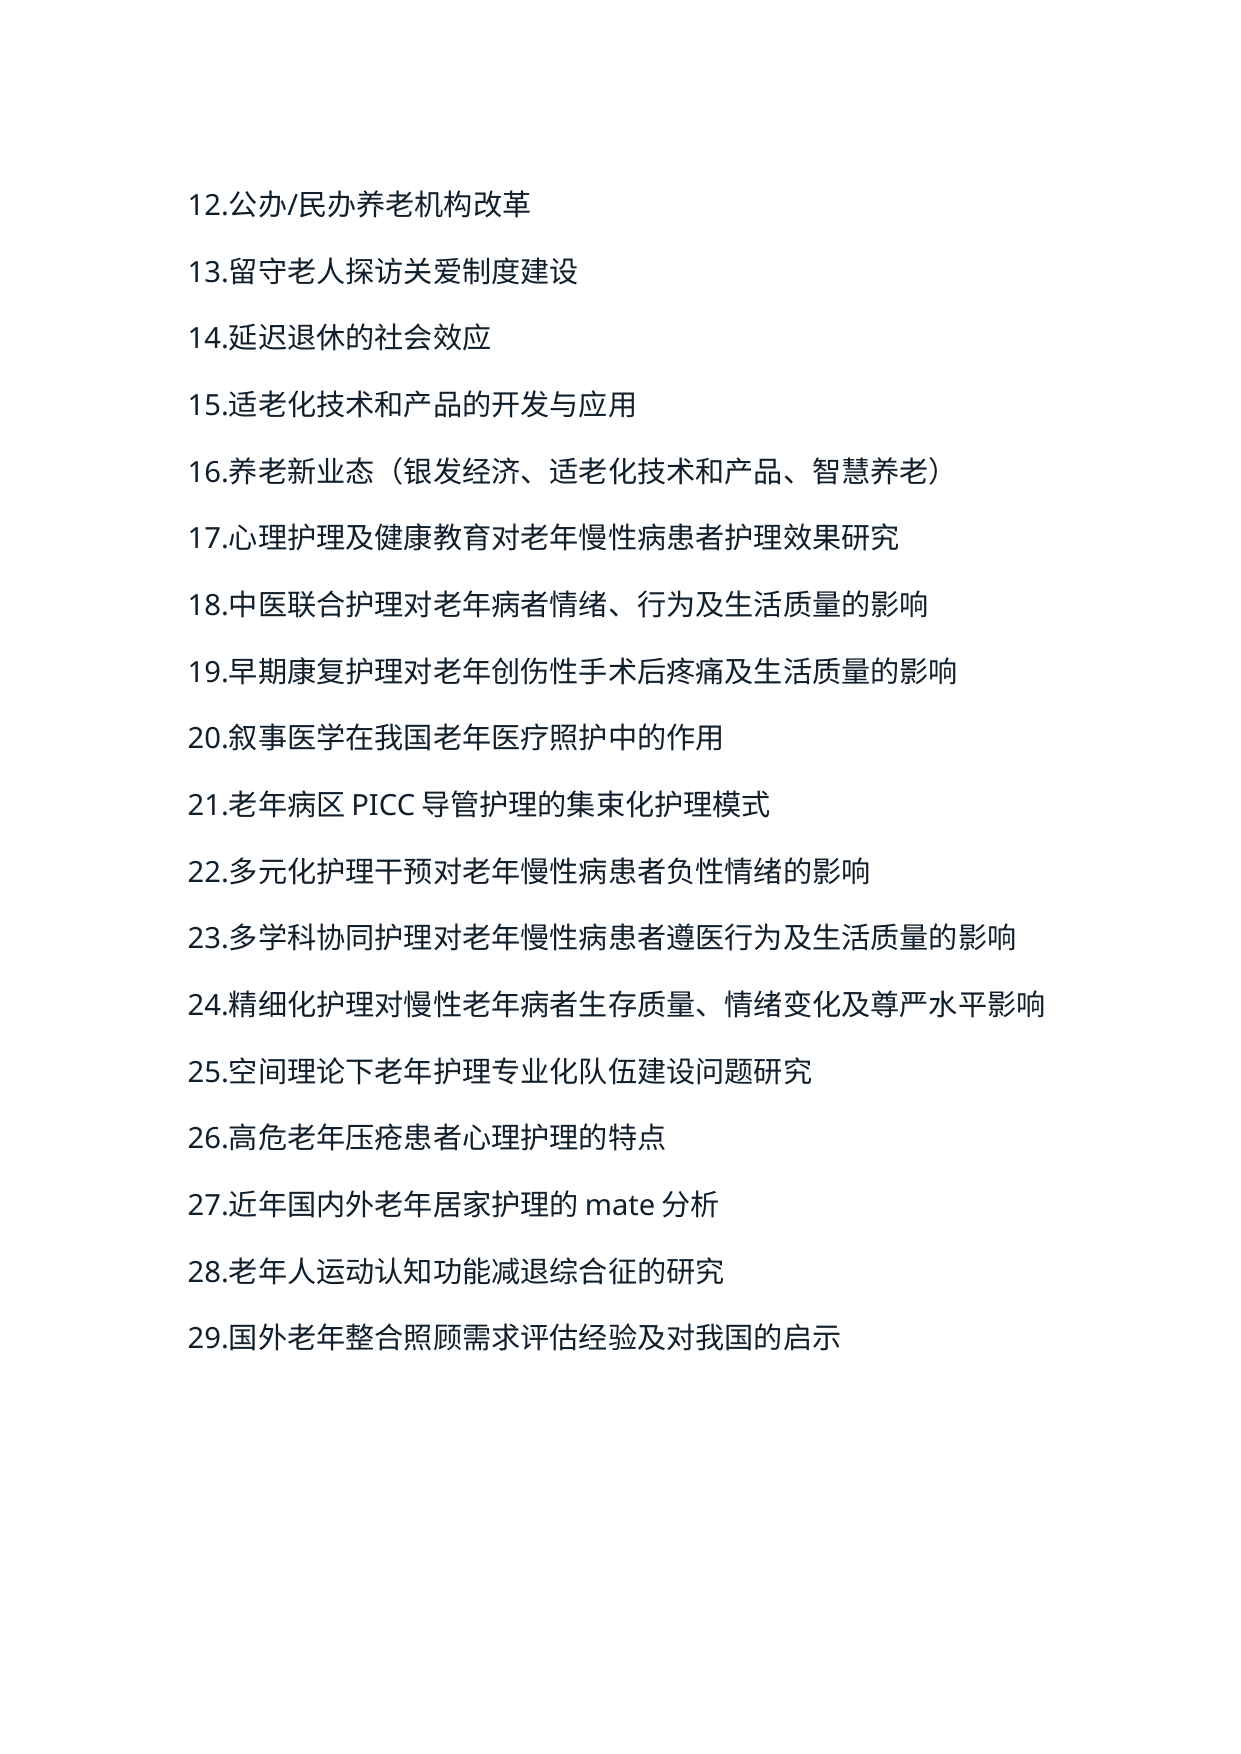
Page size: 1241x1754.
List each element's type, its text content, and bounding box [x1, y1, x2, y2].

text 22.多元化护理干预对老年慢性病患者负性情绪的影响 [187, 829, 1053, 895]
text 28.老年人运动认知功能减退综合征的研究 [187, 1229, 1053, 1295]
text 16.养老新业态（银发经济、适老化技术和产品、智慧养老） [187, 429, 1053, 495]
text 15.适老化技术和产品的开发与应用 [187, 362, 1053, 429]
text 25.空间理论下老年护理专业化队伍建设问题研究 [187, 1029, 1053, 1095]
text 26.高危老年压疮患者心理护理的特点 [187, 1095, 1053, 1162]
text 23.多学科协同护理对老年慢性病患者遵医行为及生活质量的影响 [187, 895, 1053, 962]
text 18.中医联合护理对老年病者情绪、行为及生活质量的影响 [187, 562, 1053, 629]
text 19.早期康复护理对老年创伤性手术后疼痛及生活质量的影响 [187, 629, 1053, 695]
text 20.叙事医学在我国老年医疗照护中的作用 [187, 695, 1053, 762]
text 27.近年国内外老年居家护理的mate分析 [187, 1162, 1053, 1229]
text 12.公办/民办养老机构改革 [187, 162, 1053, 229]
text 29.国外老年整合照顾需求评估经验及对我国的启示 [187, 1295, 1053, 1362]
text 21.老年病区PICC导管护理的集束化护理模式 [187, 762, 1053, 829]
text 24.精细化护理对慢性老年病者生存质量、情绪变化及尊严水平影响 [187, 962, 1053, 1029]
text 14.延迟退休的社会效应 [187, 295, 1053, 362]
text 17.心理护理及健康教育对老年慢性病患者护理效果研究 [187, 495, 1053, 562]
text 13.留守老人探访关爱制度建设 [187, 229, 1053, 295]
